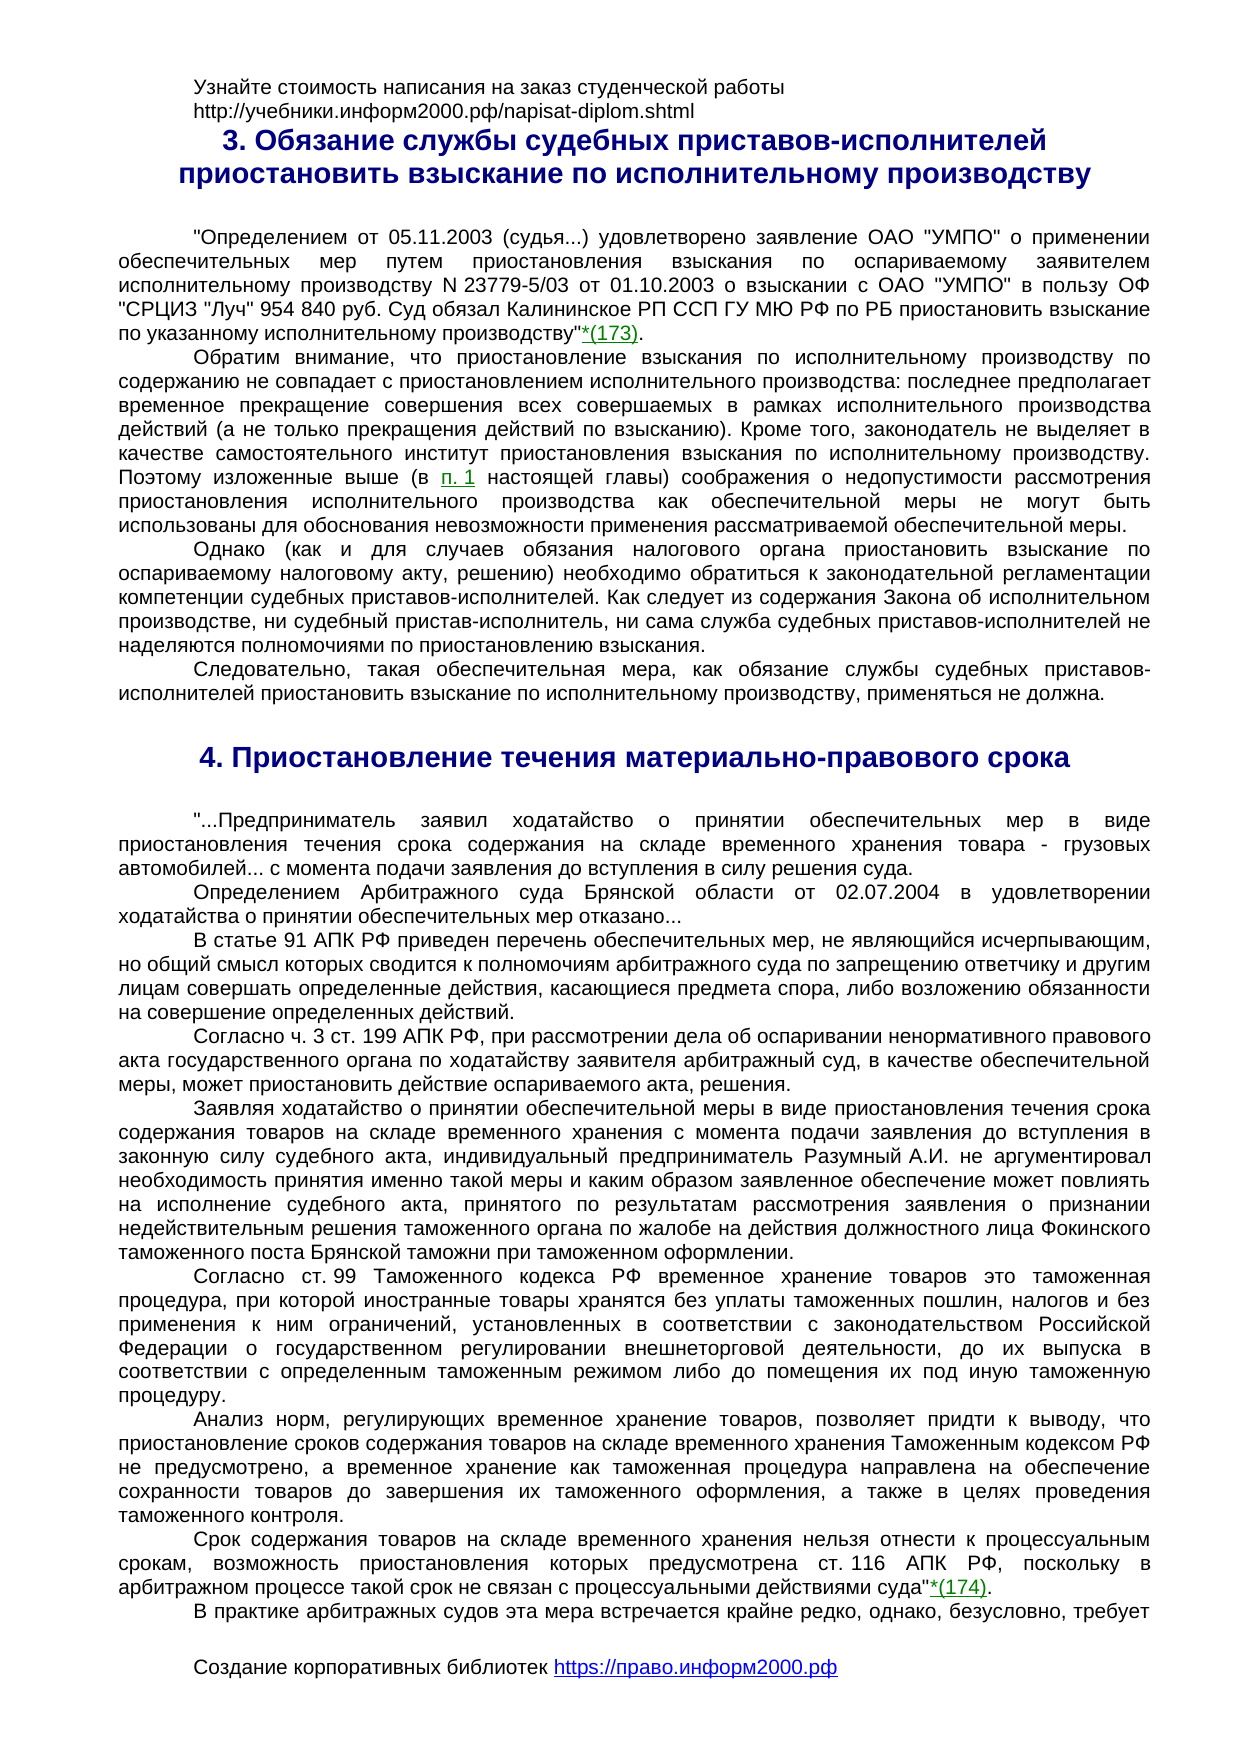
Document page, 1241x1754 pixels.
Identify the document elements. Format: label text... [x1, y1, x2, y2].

text Согласно ч. 3 ст. 199 АПК РФ, при рассмотрении дела об оспаривании ненормативного правового акта государственного органа по ходатайству заявителя арбитражный суд, в качестве обеспечительной меры, может приостановить действие оспариваемого акта, решения. [118, 1024, 1152, 1096]
subtitle 3. Обязание службы судебных приставов-исполнителей приостановить взыскание по исполнительному производству [118, 123, 1152, 190]
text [118, 1599, 1152, 1623]
text Срок содержания товаров на складе временного хранения нельзя отнести к процессуальным срокам, возможность приостановления которых предусмотрена ст. 116 АПК РФ, поскольку в арбитражном процессе такой срок не связан с процессуальными действиями суда"*(174). [118, 1527, 1152, 1599]
text "Определением от 05.11.2003 (судья...) удовлетворено заявление ОАО "УМПО" о применении обеспечительных мер путем приостановления взыскания по оспариваемому заявителем исполнительному производству N 23779-5/03 от 01.10.2003 о взыскании с ОАО "УМПО" в пользу ОФ "СРЦИЗ "Луч" 954 840 руб. Суд обязал Калининское РП ССП ГУ МЮ РФ по РБ приостановить взыскание по указанному исполнительному производству"*(173). [118, 225, 1152, 345]
text Следовательно, такая обеспечительная мера, как обязание службы судебных приставов-исполнителей приостановить взыскание по исполнительному производству, применяться не должна. [118, 656, 1152, 704]
text Обратим внимание, что приостановление взыскания по исполнительному производству по содержанию не совпадает с приостановлением исполнительного производства: последнее предполагает временное прекращение совершения всех совершаемых в рамках исполнительного производства действий (а не только прекращения действий по взысканию). Кроме того, законодатель не выделяет в качестве самостоятельного институт приостановления взыскания по исполнительному производству. Поэтому изложенные выше (в п. 1 настоящей главы) соображения о недопустимости рассмотрения приостановления исполнительного производства как обеспечительной меры не могут быть использованы для обоснования невозможности применения рассматриваемой обеспечительной меры. [118, 345, 1152, 537]
text Определением Арбитражного суда Брянской области от 02.07.2004 в удовлетворении ходатайства о принятии обеспечительных мер отказано... [118, 880, 1152, 928]
subtitle 4. Приостановление течения материально-правового срока [118, 739, 1152, 773]
text Заявляя ходатайство о принятии обеспечительной меры в виде приостановления течения срока содержания товаров на складе временного хранения с момента подачи заявления до вступления в законную силу судебного акта, индивидуальный предприниматель Разумный А.И. не аргументировал необходимость принятия именно такой меры и каким образом заявленное обеспечение может повлиять на исполнение судебного акта, принятого по результатам рассмотрения заявления о признании недействительным решения таможенного органа по жалобе на действия должностного лица Фокинского таможенного поста Брянской таможни при таможенном оформлении. [118, 1096, 1152, 1263]
text Анализ норм, регулирующих временное хранение товаров, позволяет придти к выводу, что приостановление сроков содержания товаров на складе временного хранения Таможенным кодексом РФ не предусмотрено, а временное хранение как таможенная процедура направлена на обеспечение сохранности товаров до завершения их таможенного оформления, а также в целях проведения таможенного контроля. [118, 1407, 1152, 1527]
text Согласно ст. 99 Таможенного кодекса РФ временное хранение товаров это таможенная процедура, при которой иностранные товары хранятся без уплаты таможенных пошлин, налогов и без применения к ним ограничений, установленных в соответствии с законодательством Российской Федерации о государственном регулировании внешнеторговой деятельности, до их выпуска в соответствии с определенным таможенным режимом либо до помещения их под иную таможенную процедуру. [118, 1263, 1152, 1407]
text В статье 91 АПК РФ приведен перечень обеспечительных мер, не являющийся исчерпывающим, но общий смысл которых сводится к полномочиям арбитражного суда по запрещению ответчику и другим лицам совершать определенные действия, касающиеся предмета спора, либо возложению обязанности на совершение определенных действий. [118, 928, 1152, 1024]
text "...Предприниматель заявил ходатайство о принятии обеспечительных мер в виде приостановления течения срока содержания на складе временного хранения товара - грузовых автомобилей... с момента подачи заявления до вступления в силу решения суда. [118, 808, 1152, 880]
text Однако (как и для случаев обязания налогового органа приостановить взыскание по оспариваемому налоговому акту, решению) необходимо обратиться к законодательной регламентации компетенции судебных приставов-исполнителей. Как следует из содержания Закона об исполнительном производстве, ни судебный пристав-исполнитель, ни сама служба судебных приставов-исполнителей не наделяются полномочиями по приостановлению взыскания. [118, 537, 1152, 656]
